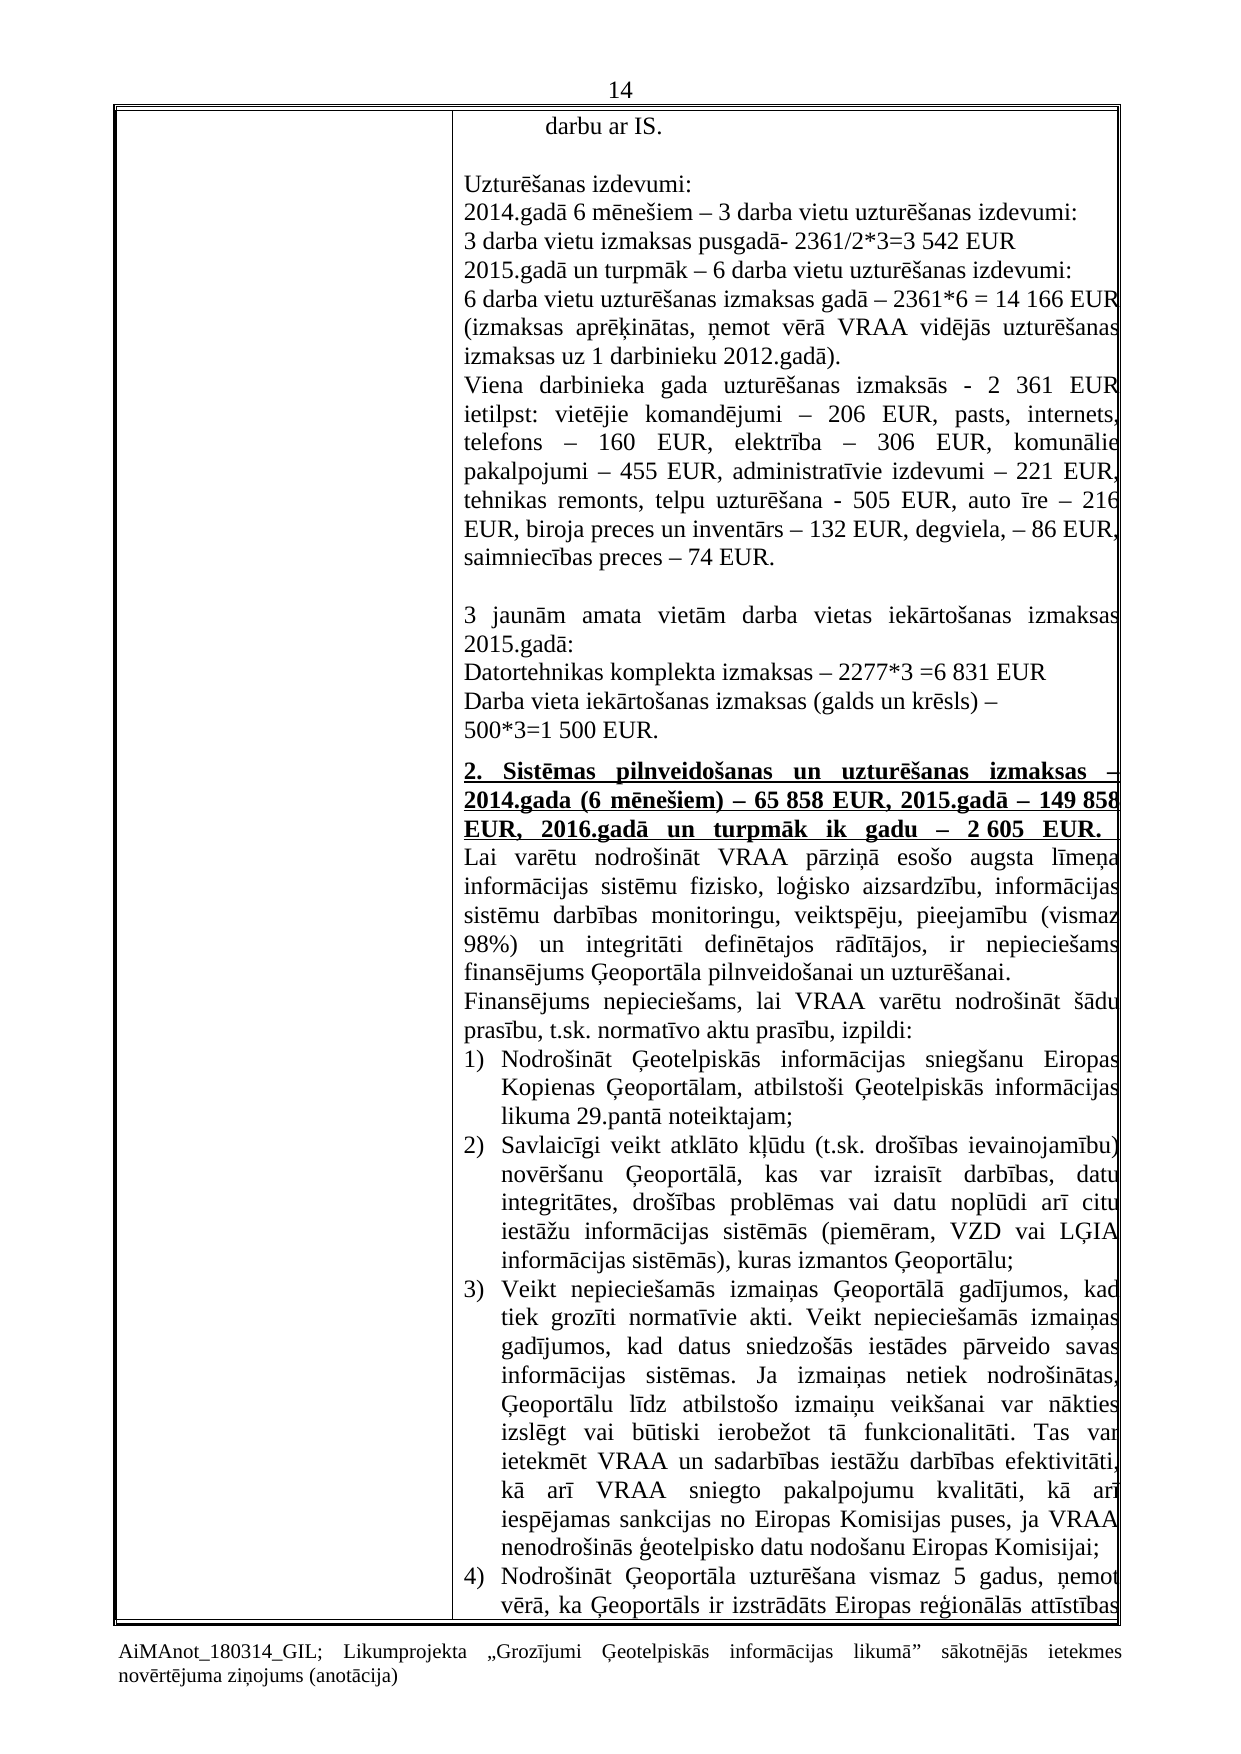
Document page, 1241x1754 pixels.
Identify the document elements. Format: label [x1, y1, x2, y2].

table_cell [117, 111, 452, 1619]
table_cell [453, 111, 1117, 1619]
